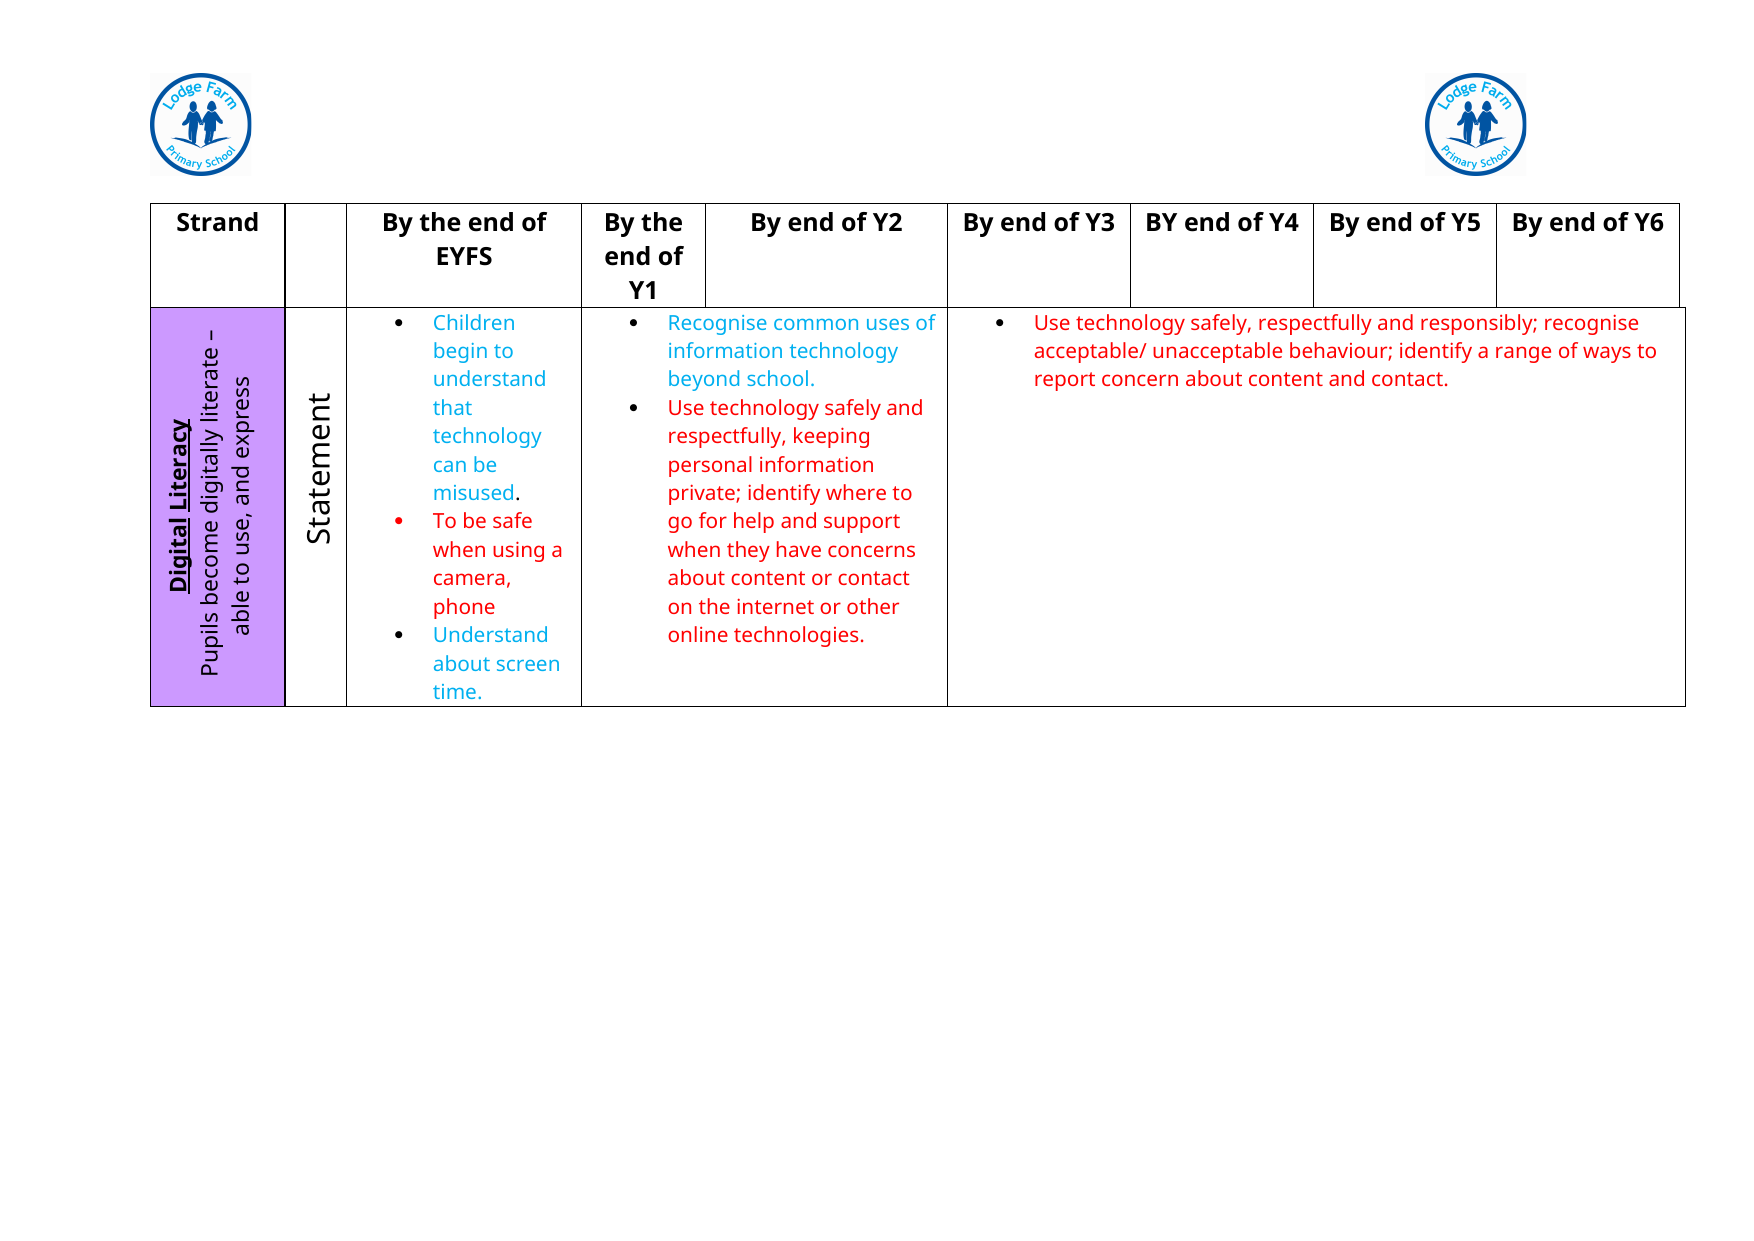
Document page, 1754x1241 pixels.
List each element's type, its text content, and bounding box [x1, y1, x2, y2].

table_header By end of Y6 [1497, 204, 1679, 307]
table_header Strand [151, 204, 284, 307]
table_header [286, 204, 346, 307]
table_header By end of Y2 [706, 204, 947, 307]
table_cell Statement [286, 308, 346, 706]
table_header BY end of Y4 [1131, 204, 1313, 307]
table_cell Recognise common uses of information technology beyond school. Use technology safely and respectfully, keeping personal information private; identify where to go for help and support when they have concerns about content or contact on the internet or other online technologies. [582, 308, 947, 706]
picture [150, 73, 252, 176]
table_header By end of Y3 [948, 204, 1130, 307]
table_header By the end of EYFS [347, 204, 581, 307]
table_cell Digital Literacy Pupils become digitally literate – able to use, and express themselves and develop their ideas through, information and communication technology – at a level suitable for the future workplace and as active participants in a digital world. E-Safety Using IT beyond school [151, 308, 284, 706]
table_header By the end of Y1 [582, 204, 705, 307]
picture [1425, 73, 1527, 176]
table_cell Children begin to understand that technology can be misused. To be safe when using a camera, phone Understand about screen time. [347, 308, 581, 706]
table_cell Use technology safely, respectfully and responsibly; recognise acceptable/ unacceptable behaviour; identify a range of ways to report concern about content and contact. [948, 308, 1685, 706]
table_header By end of Y5 [1314, 204, 1496, 307]
